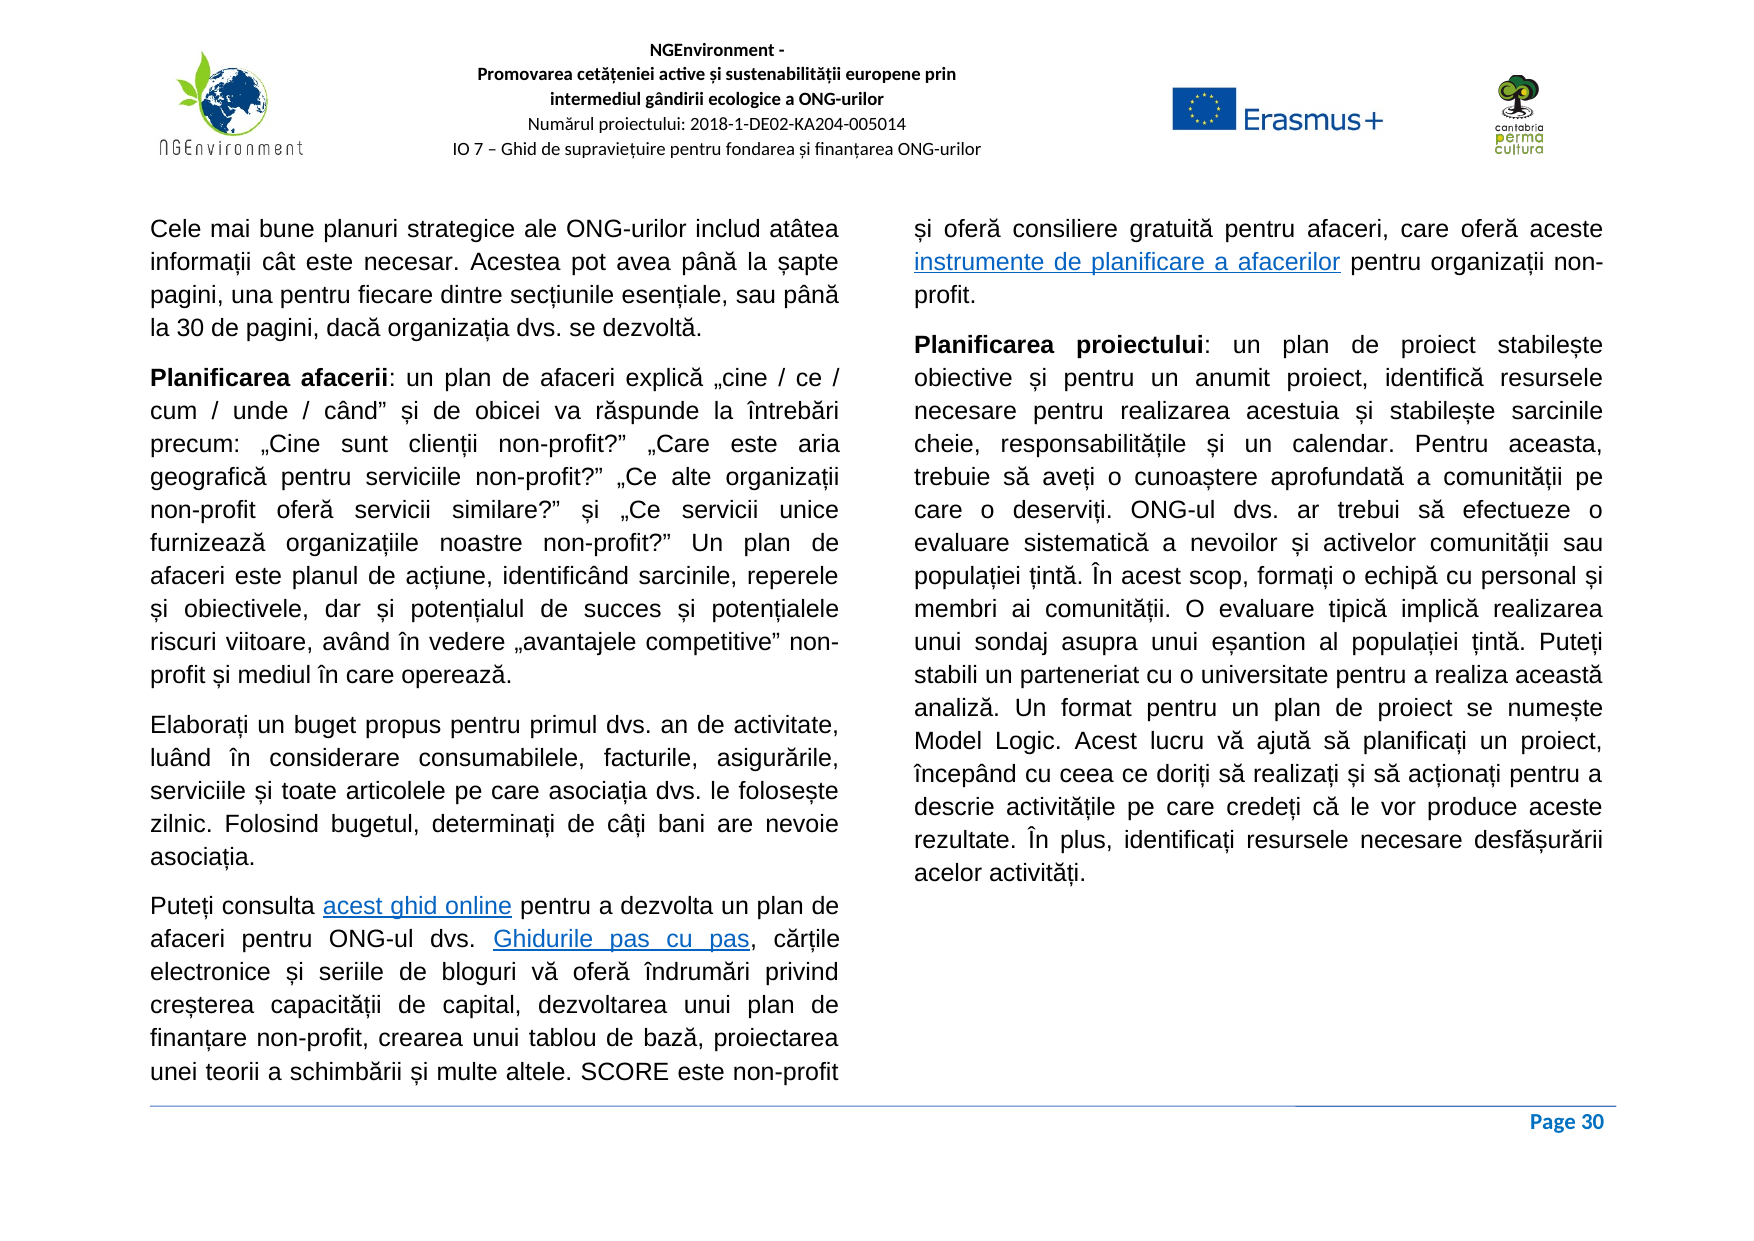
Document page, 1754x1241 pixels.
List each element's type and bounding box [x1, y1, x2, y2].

picture [1160, 75, 1395, 142]
picture [1495, 75, 1543, 155]
picture [150, 21, 312, 184]
